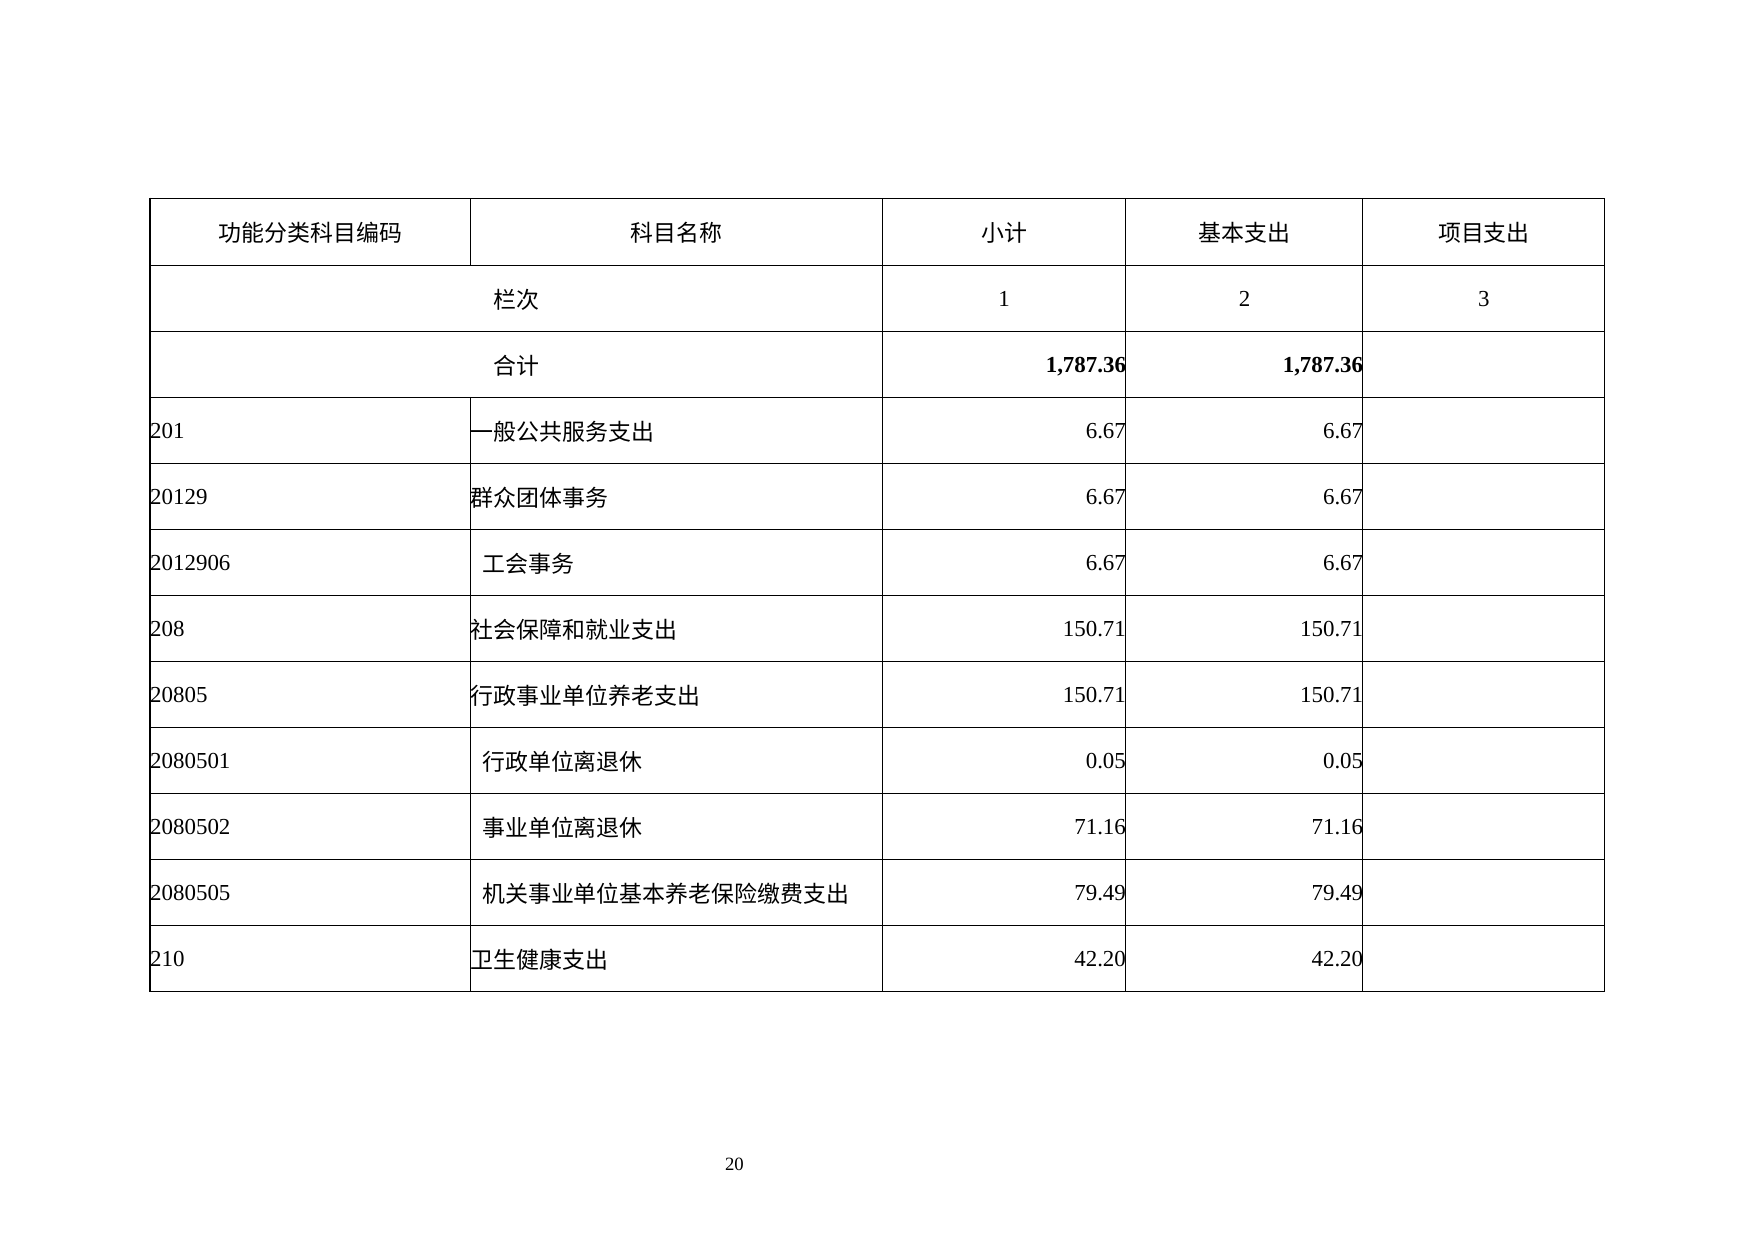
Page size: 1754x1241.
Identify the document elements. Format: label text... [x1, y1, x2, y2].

table_cell 1,787.36 [1126, 332, 1362, 397]
table_cell 行政事业单位养老支出 [471, 662, 882, 727]
table_cell 栏次 [151, 266, 882, 331]
table_cell 2080501 [151, 728, 470, 793]
table_cell 150.71 [1126, 596, 1362, 661]
table_cell [1363, 332, 1604, 397]
table_cell 一般公共服务支出 [471, 398, 882, 463]
table_cell 0.05 [1126, 728, 1362, 793]
table_cell 6.67 [1126, 398, 1362, 463]
table_cell 基本支出 [1126, 199, 1362, 265]
table_cell 0.05 [883, 728, 1125, 793]
table_cell 群众团体事务 [471, 464, 882, 529]
table_cell 6.67 [1126, 464, 1362, 529]
table_cell 150.71 [883, 596, 1125, 661]
table_cell 项目支出 [1363, 199, 1604, 265]
table_cell 机关事业单位基本养老保险缴费支出 [471, 860, 882, 925]
table_cell 42.20 [883, 926, 1125, 991]
table_cell 208 [151, 596, 470, 661]
table_cell 6.67 [883, 464, 1125, 529]
table_cell [1363, 662, 1604, 727]
table_cell [1363, 596, 1604, 661]
table_cell 1,787.36 [883, 332, 1125, 397]
table_cell 79.49 [883, 860, 1125, 925]
table_cell 6.67 [1126, 530, 1362, 595]
table_cell 201 [151, 398, 470, 463]
table_cell 科目名称 [471, 199, 882, 265]
table_cell 6.67 [883, 398, 1125, 463]
table_cell 3 [1363, 266, 1604, 331]
table_cell [1363, 926, 1604, 991]
table_cell [1363, 464, 1604, 529]
table_cell 42.20 [1126, 926, 1362, 991]
table_cell 71.16 [1126, 794, 1362, 859]
table_cell 1 [883, 266, 1125, 331]
table_cell 社会保障和就业支出 [471, 596, 882, 661]
table_cell 合计 [151, 332, 882, 397]
table_cell 工会事务 [471, 530, 882, 595]
table_cell 卫生健康支出 [471, 926, 882, 991]
table_cell 210 [151, 926, 470, 991]
table_cell 150.71 [883, 662, 1125, 727]
table_cell 2012906 [151, 530, 470, 595]
table_cell 事业单位离退休 [471, 794, 882, 859]
table_cell [1363, 728, 1604, 793]
table_cell 小计 [883, 199, 1125, 265]
table_cell [1363, 530, 1604, 595]
table_cell 功能分类科目编码 [151, 199, 470, 265]
table_cell 2080505 [151, 860, 470, 925]
table_cell 20805 [151, 662, 470, 727]
table_cell [1363, 860, 1604, 925]
table_cell 6.67 [883, 530, 1125, 595]
table_cell 20129 [151, 464, 470, 529]
table_cell 行政单位离退休 [471, 728, 882, 793]
table_cell [1363, 398, 1604, 463]
table_cell 71.16 [883, 794, 1125, 859]
table_cell 79.49 [1126, 860, 1362, 925]
table_cell 2 [1126, 266, 1362, 331]
table_cell [1363, 794, 1604, 859]
table_cell 150.71 [1126, 662, 1362, 727]
table_cell 2080502 [151, 794, 470, 859]
